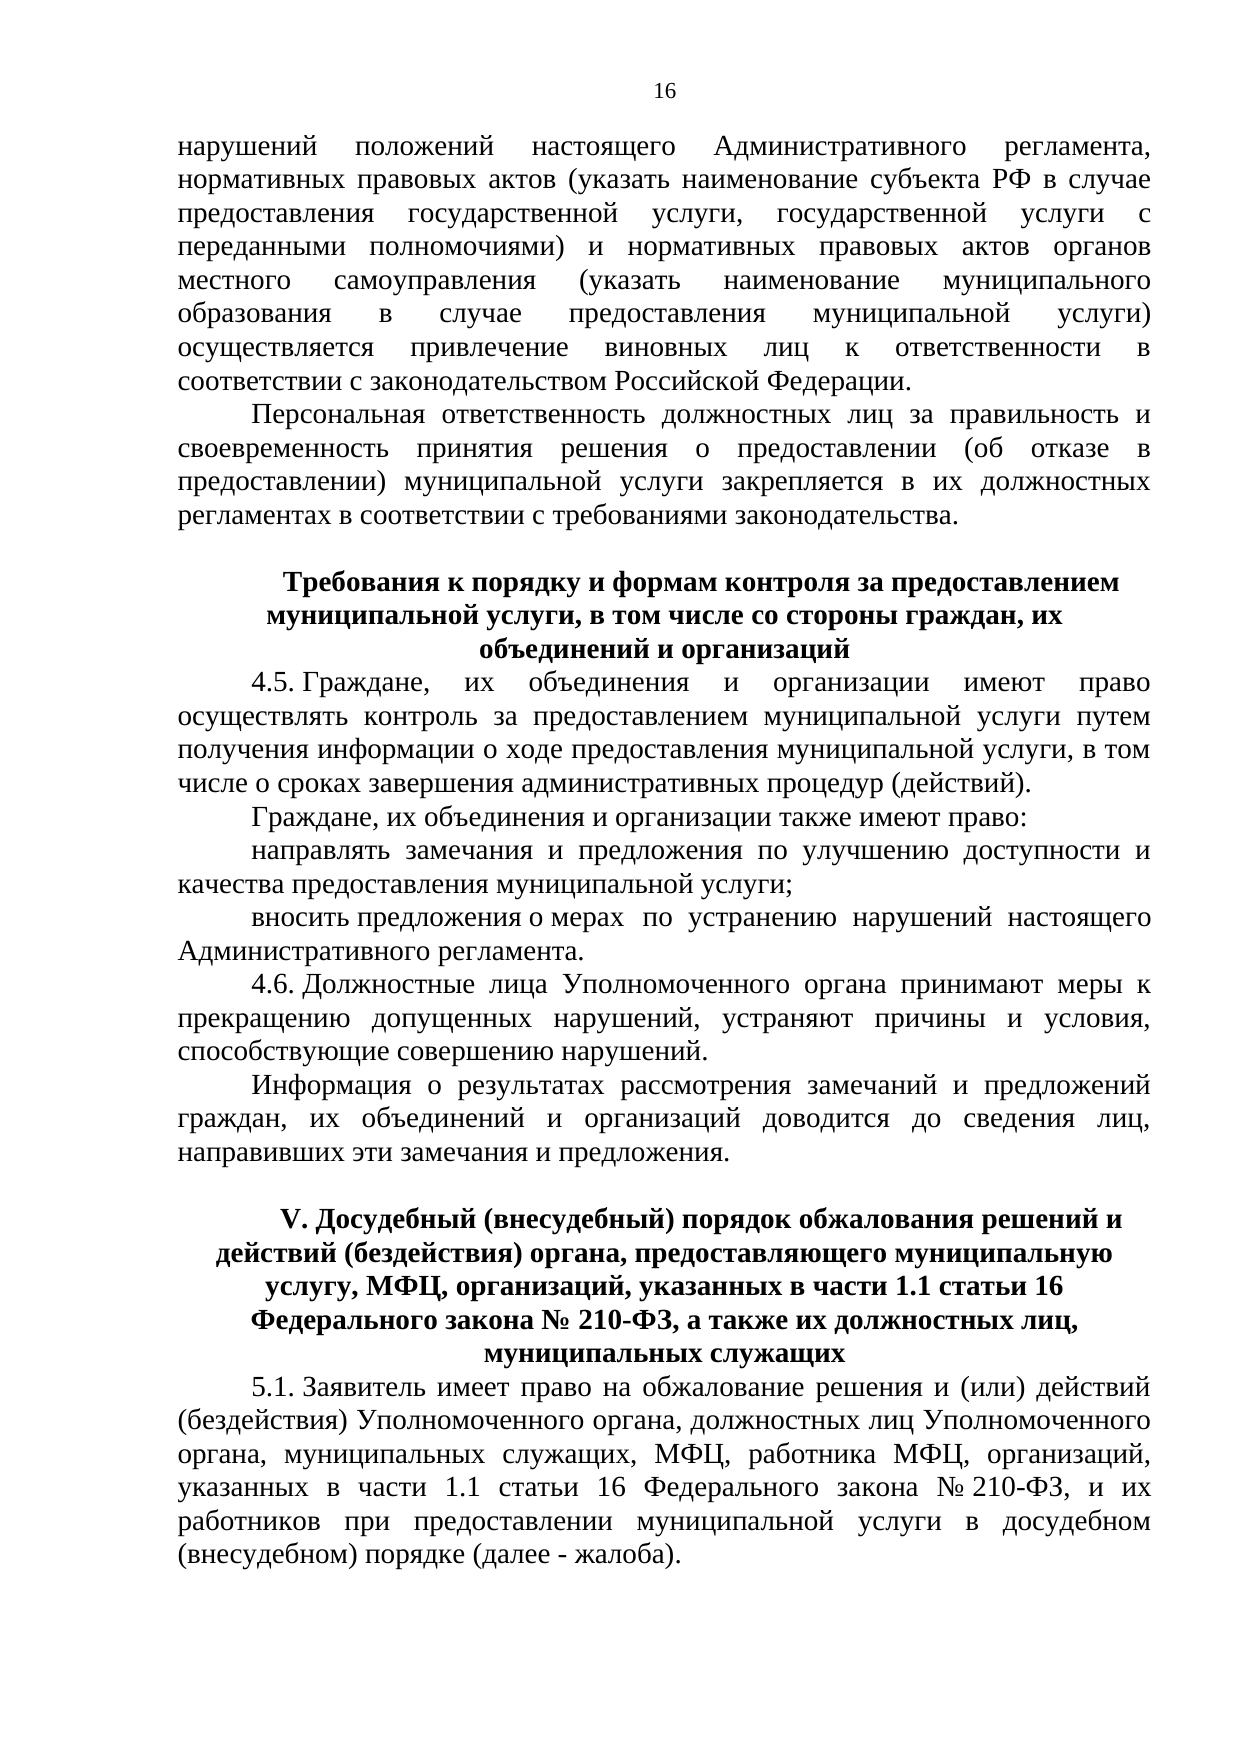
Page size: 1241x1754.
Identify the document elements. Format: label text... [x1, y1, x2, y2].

text 4.5. Граждане, их объединения и организации имеют право осуществлять контроль за предоставлением муниципальной услуги путем получения информации о ходе предоставления муниципальной услуги, в том числе о сроках завершения административных процедур (действий). [177, 664, 1152, 799]
text V. Досудебный (внесудебный) порядок обжалования решений и действий (бездействия) органа, предоставляющего муниципальную услугу, МФЦ, организаций, указанных в части 1.1 статьи 16 Федерального закона № 210-ФЗ, а также их должностных лиц, муниципальных служащих [177, 1201, 1152, 1369]
text Требования к порядку и формам контроля за предоставлением муниципальной услуги, в том числе со стороны граждан, их объединений и организаций [177, 564, 1152, 664]
text Информация о результатах рассмотрения замечаний и предложений граждан, их объединений и организаций доводится до сведения лиц, направивших эти замечания и предложения. [177, 1067, 1152, 1168]
text вносить предложения о мерах по устранению нарушений настоящего Административного регламента. [177, 899, 1152, 966]
text Персональная ответственность должностных лиц за правильность и своевременность принятия решения о предоставлении (об отказе в предоставлении) муниципальной услуги закрепляется в их должностных регламентах в соответствии с требованиями законодательства. [177, 396, 1152, 530]
text направлять замечания и предложения по улучшению доступности и качества предоставления муниципальной услуги; [177, 832, 1152, 899]
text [177, 128, 1152, 396]
text 4.6. Должностные лица Уполномоченного органа принимают меры к прекращению допущенных нарушений, устраняют причины и условия, способствующие совершению нарушений. [177, 966, 1152, 1067]
text Граждане, их объединения и организации также имеют право: [177, 799, 1152, 832]
text 5.1. Заявитель имеет право на обжалование решения и (или) действий (бездействия) Уполномоченного органа, должностных лиц Уполномоченного органа, муниципальных служащих, МФЦ, работника МФЦ, организаций, указанных в части 1.1 статьи 16 Федерального закона № 210-ФЗ, и их работников при предоставлении муниципальной услуги в досудебном (внесудебном) порядке (далее - жалоба). [177, 1369, 1152, 1570]
